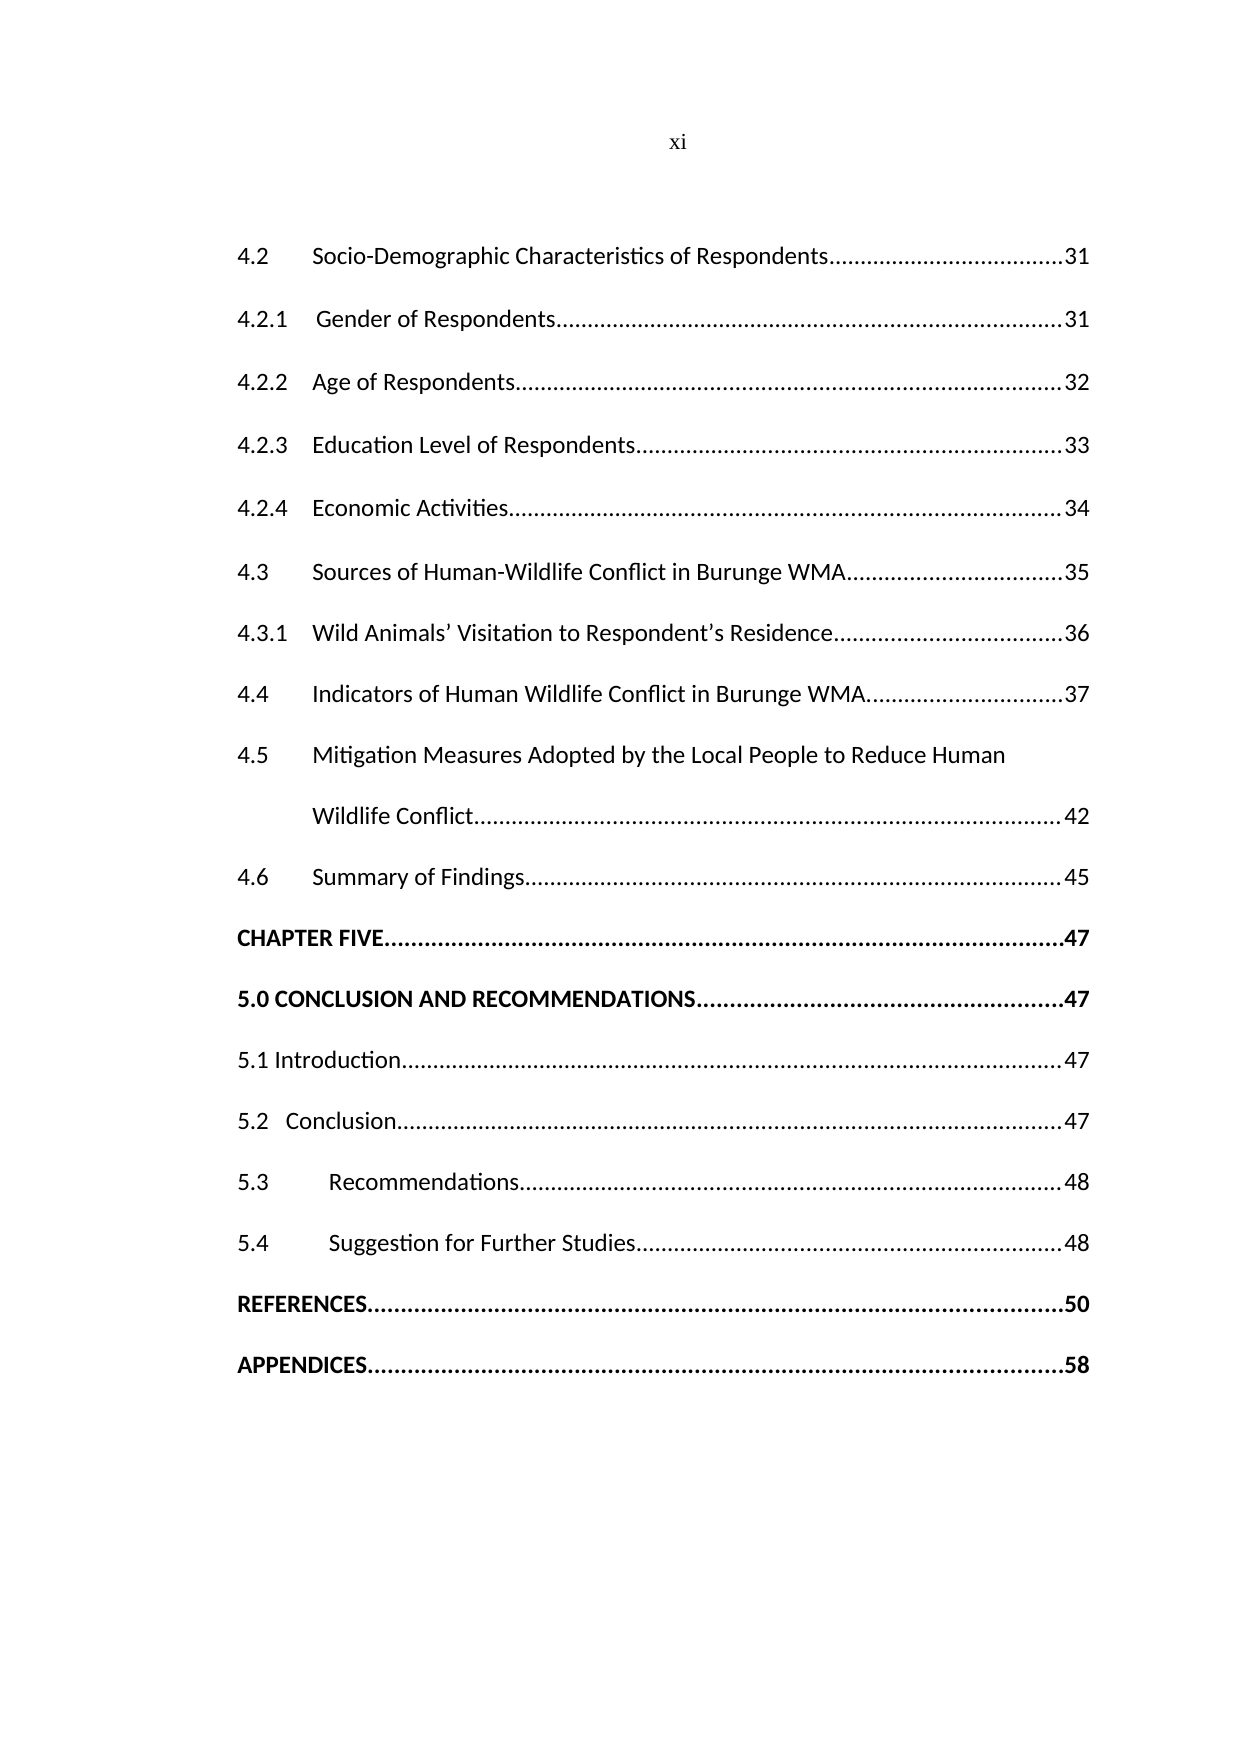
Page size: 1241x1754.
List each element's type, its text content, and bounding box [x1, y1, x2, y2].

text 4.5 Mitigation Measures Adopted by the Local People to Reduce Human Wildlife Conflict 42 [237, 739, 1090, 830]
text 4.3 Sources of Human-Wildlife Conflict in Burunge WMA 35 [237, 556, 1090, 586]
text 5.4 Suggestion for Further Studies 48 [237, 1227, 1090, 1258]
text 4.2.4 Economic Activities 34 [237, 492, 1090, 523]
text 5.2 Conclusion 47 [237, 1105, 1090, 1136]
text 4.2.3 Education Level of Respondents 33 [237, 429, 1090, 460]
text 4.3.1 Wild Animals’ Visitation to Respondent’s Residence 36 [237, 617, 1090, 647]
text 4.2.2 Age of Respondents 32 [237, 366, 1090, 397]
text APPENDICES 58 [237, 1349, 1090, 1380]
text 5.3 Recommendations 48 [237, 1166, 1090, 1197]
text 4.2.1 Gender of Respondents 31 [237, 303, 1090, 334]
text REFERENCES 50 [237, 1288, 1090, 1319]
text 4.2 Socio-Demographic Characteristics of Respondents 31 [237, 240, 1090, 271]
text 4.6 Summary of Findings 45 [237, 861, 1090, 891]
text 4.4 Indicators of Human Wildlife Conflict in Burunge WMA. 37 [237, 678, 1090, 708]
text 5.1 Introduction 47 [237, 1044, 1090, 1074]
text CHAPTER FIVE 47 [237, 922, 1090, 952]
text 5.0 CONCLUSION AND RECOMMENDATIONS 47 [237, 983, 1090, 1013]
